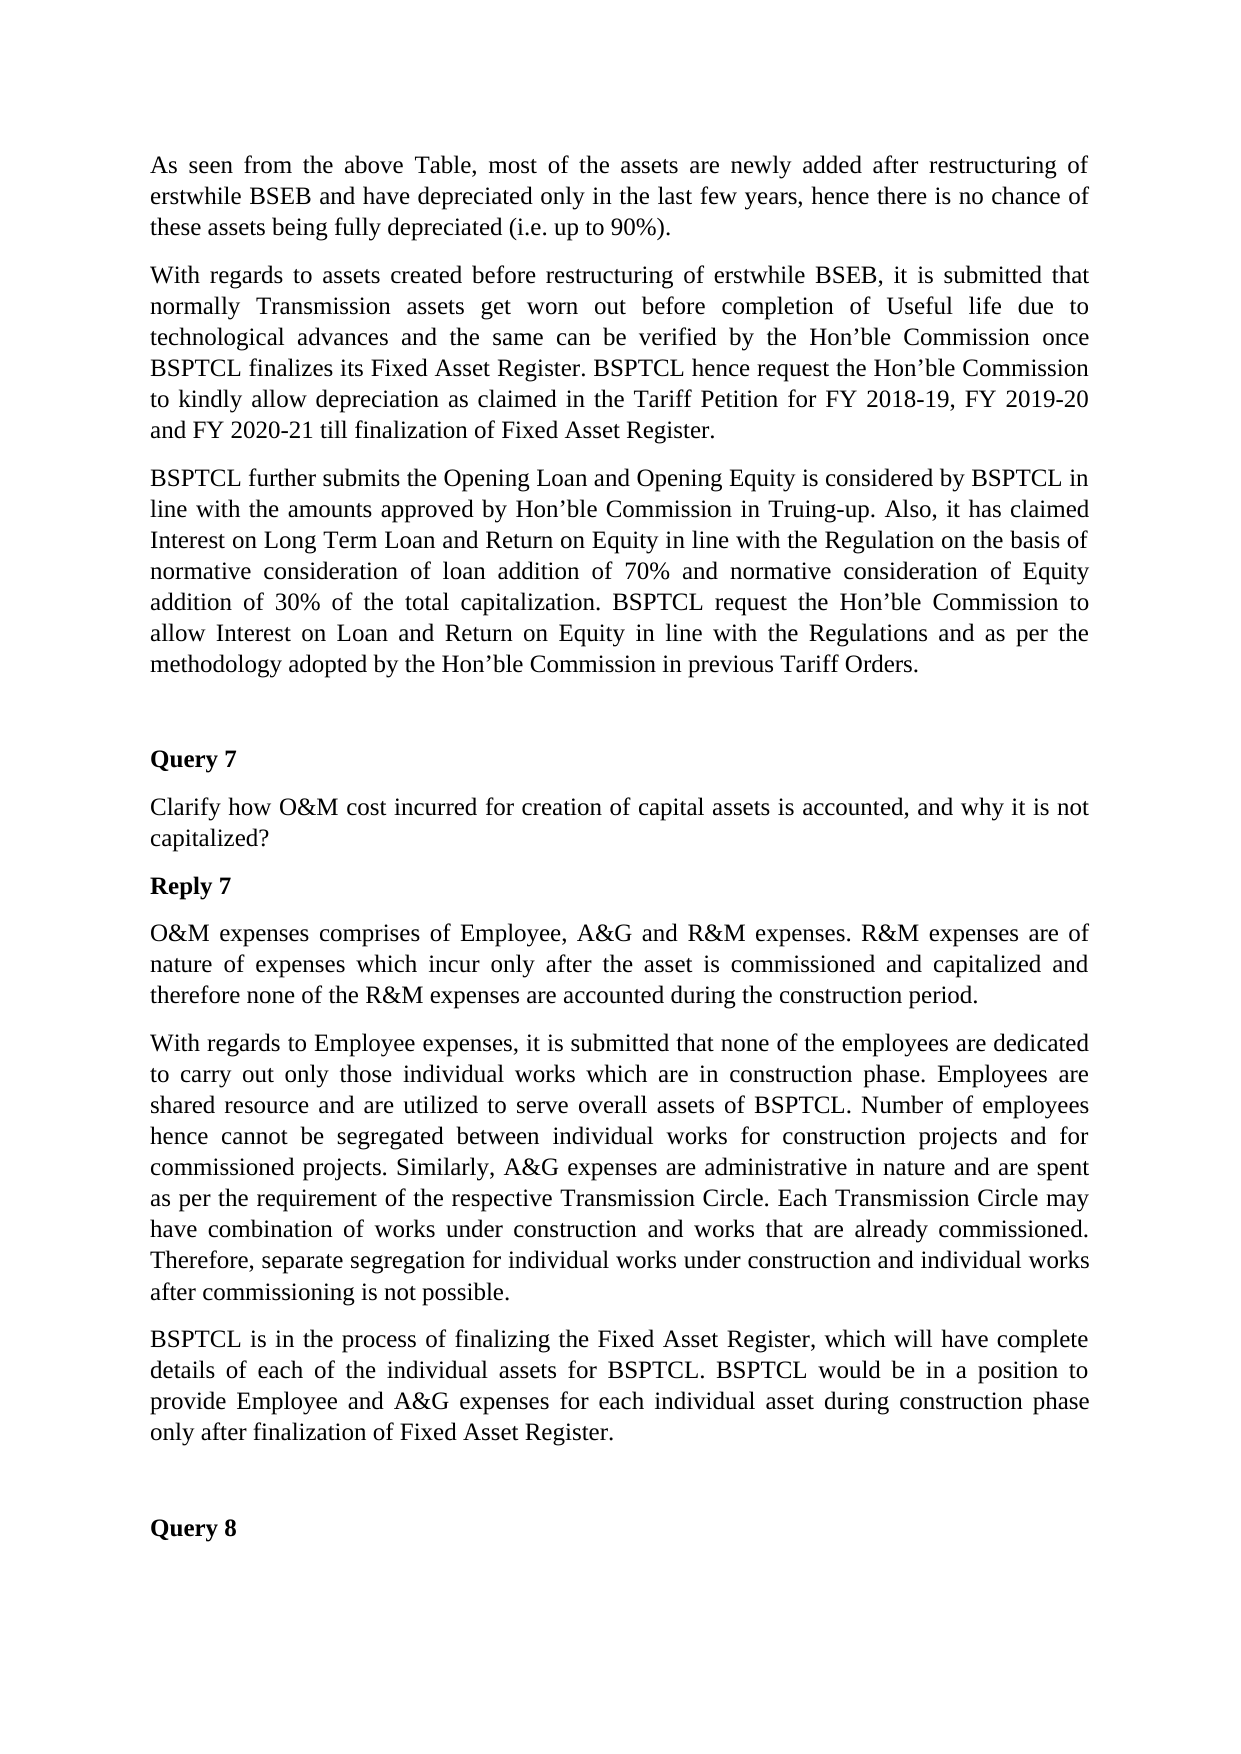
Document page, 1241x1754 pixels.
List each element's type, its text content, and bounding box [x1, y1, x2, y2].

text BSPTCL is in the process of finalizing the Fixed Asset Register, which will have complete details of each of the individual assets for BSPTCL. BSPTCL would be in a position to provide Employee and A&G expenses for each individual asset during construction phase only after finalization of Fixed Asset Register. [150, 1324, 1090, 1446]
text As seen from the above Table, most of the assets are newly added after restructuring of erstwhile BSEB and have depreciated only in the last few years, hence there is no chance of these assets being fully depreciated (i.e. up to 90%). [150, 150, 1090, 241]
text Query 7 [150, 744, 1090, 773]
text With regards to Employee expenses, it is submitted that none of the employees are dedicated to carry out only those individual works which are in construction phase. Employees are shared resource and are utilized to serve overall assets of BSPTCL. Number of employees hence cannot be segregated between individual works for construction projects and for commissioned projects. Similarly, A&G expenses are administrative in nature and are spent as per the requirement of the respective Transmission Circle. Each Transmission Circle may have combination of works under construction and works that are already commissioned. Therefore, separate segregation for individual works under construction and individual works after commissioning is not possible. [150, 1028, 1090, 1305]
text BSPTCL further submits the Opening Loan and Opening Equity is considered by BSPTCL in line with the amounts approved by Hon’ble Commission in Truing-up. Also, it has claimed Interest on Long Term Loan and Return on Equity in line with the Regulation on the basis of normative consideration of loan addition of 70% and normative consideration of Equity addition of 30% of the total capitalization. BSPTCL request the Hon’ble Commission to allow Interest on Loan and Return on Equity in line with the Regulations and as per the methodology adopted by the Hon’ble Commission in previous Tariff Orders. [150, 463, 1090, 678]
text Reply 7 [150, 871, 1090, 899]
text Clarify how O&M cost incurred for creation of capital assets is accounted, and why it is not capitalized? [150, 792, 1090, 852]
text With regards to assets created before restructuring of erstwhile BSEB, it is submitted that normally Transmission assets get worn out before completion of Useful life due to technological advances and the same can be verified by the Hon’ble Commission once BSPTCL finalizes its Fixed Asset Register. BSPTCL hence request the Hon’ble Commission to kindly allow depreciation as claimed in the Tariff Petition for FY 2018-19, FY 2019-20 and FY 2020-21 till finalization of Fixed Asset Register. [150, 260, 1090, 444]
text Query 8 [150, 1513, 1090, 1542]
text O&M expenses comprises of Employee, A&G and R&M expenses. R&M expenses are of nature of expenses which incur only after the asset is commissioned and capitalized and therefore none of the R&M expenses are accounted during the construction period. [150, 918, 1090, 1009]
